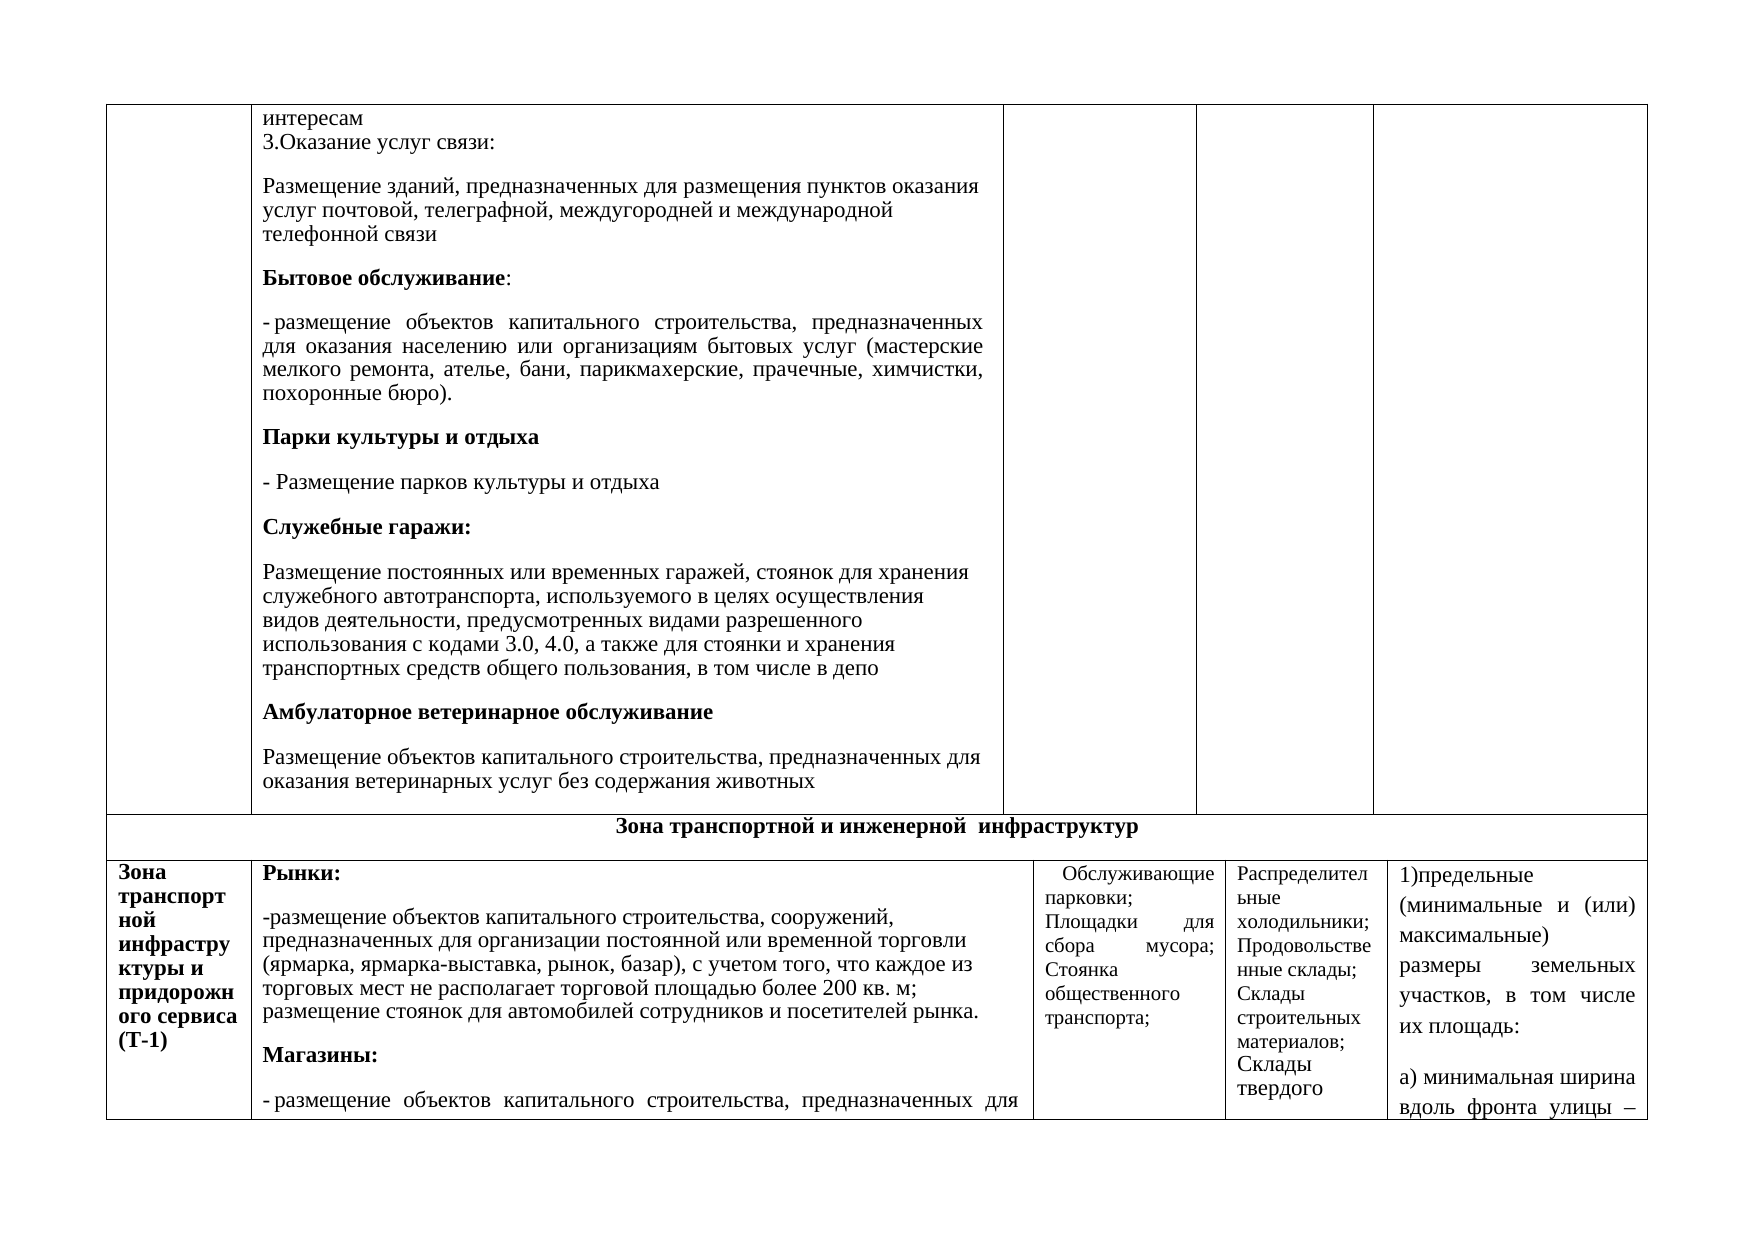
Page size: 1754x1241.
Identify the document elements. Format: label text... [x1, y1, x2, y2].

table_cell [1374, 105, 1647, 814]
table_cell Зона транспортной и инженерной инфраструктур [107, 815, 1647, 859]
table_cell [1004, 105, 1196, 814]
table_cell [107, 861, 251, 1119]
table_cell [1226, 861, 1387, 1119]
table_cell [252, 861, 1033, 1119]
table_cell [1034, 861, 1225, 1119]
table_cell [107, 105, 251, 814]
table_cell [1388, 861, 1647, 1119]
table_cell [1197, 105, 1373, 814]
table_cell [252, 105, 1003, 814]
